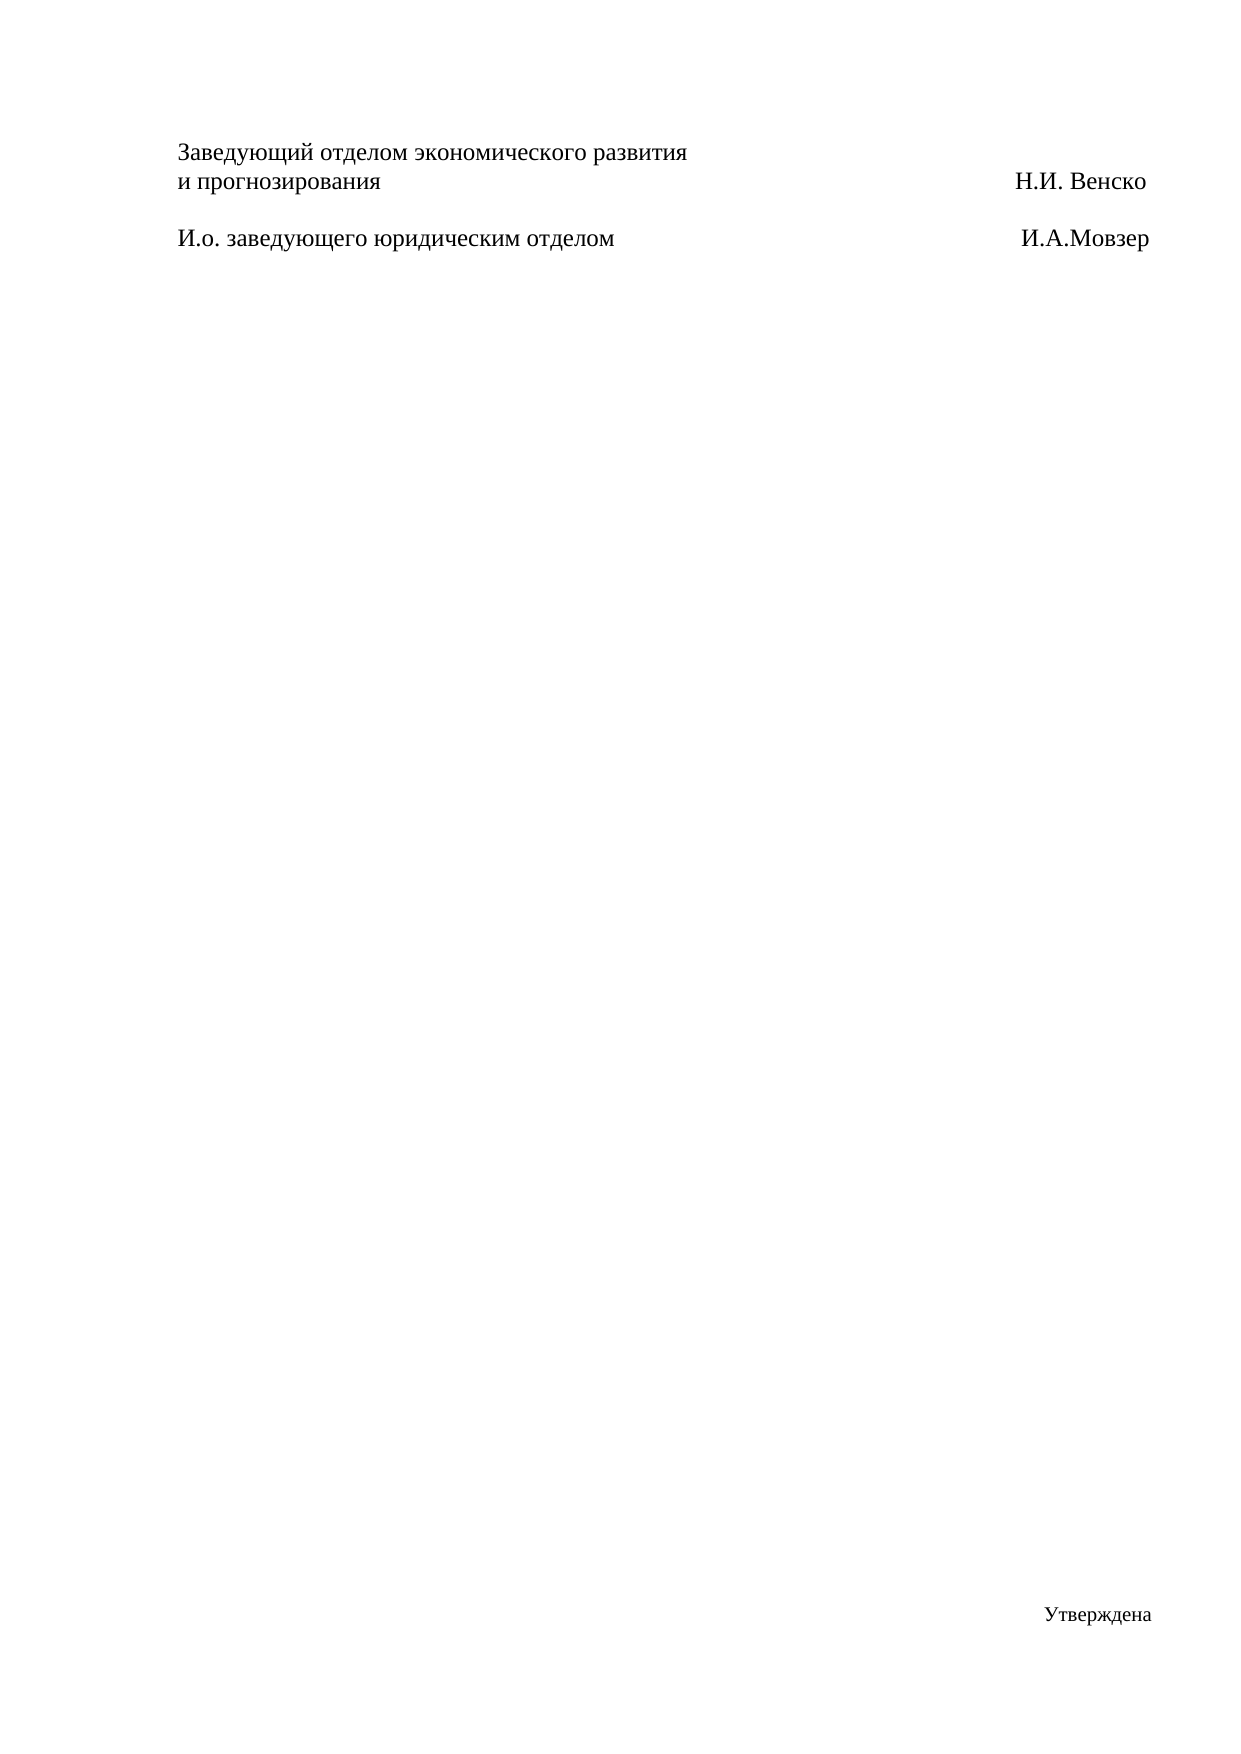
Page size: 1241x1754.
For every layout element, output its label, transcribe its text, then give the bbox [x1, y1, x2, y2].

text и прогнозирования Н.И. Венско [177, 166, 1152, 194]
text Заведующий отделом экономического развития [177, 137, 1152, 166]
text И.о. заведующего юридическим отделом И.А.Мовзер [177, 223, 1152, 252]
text Утверждена [177, 1602, 1152, 1626]
